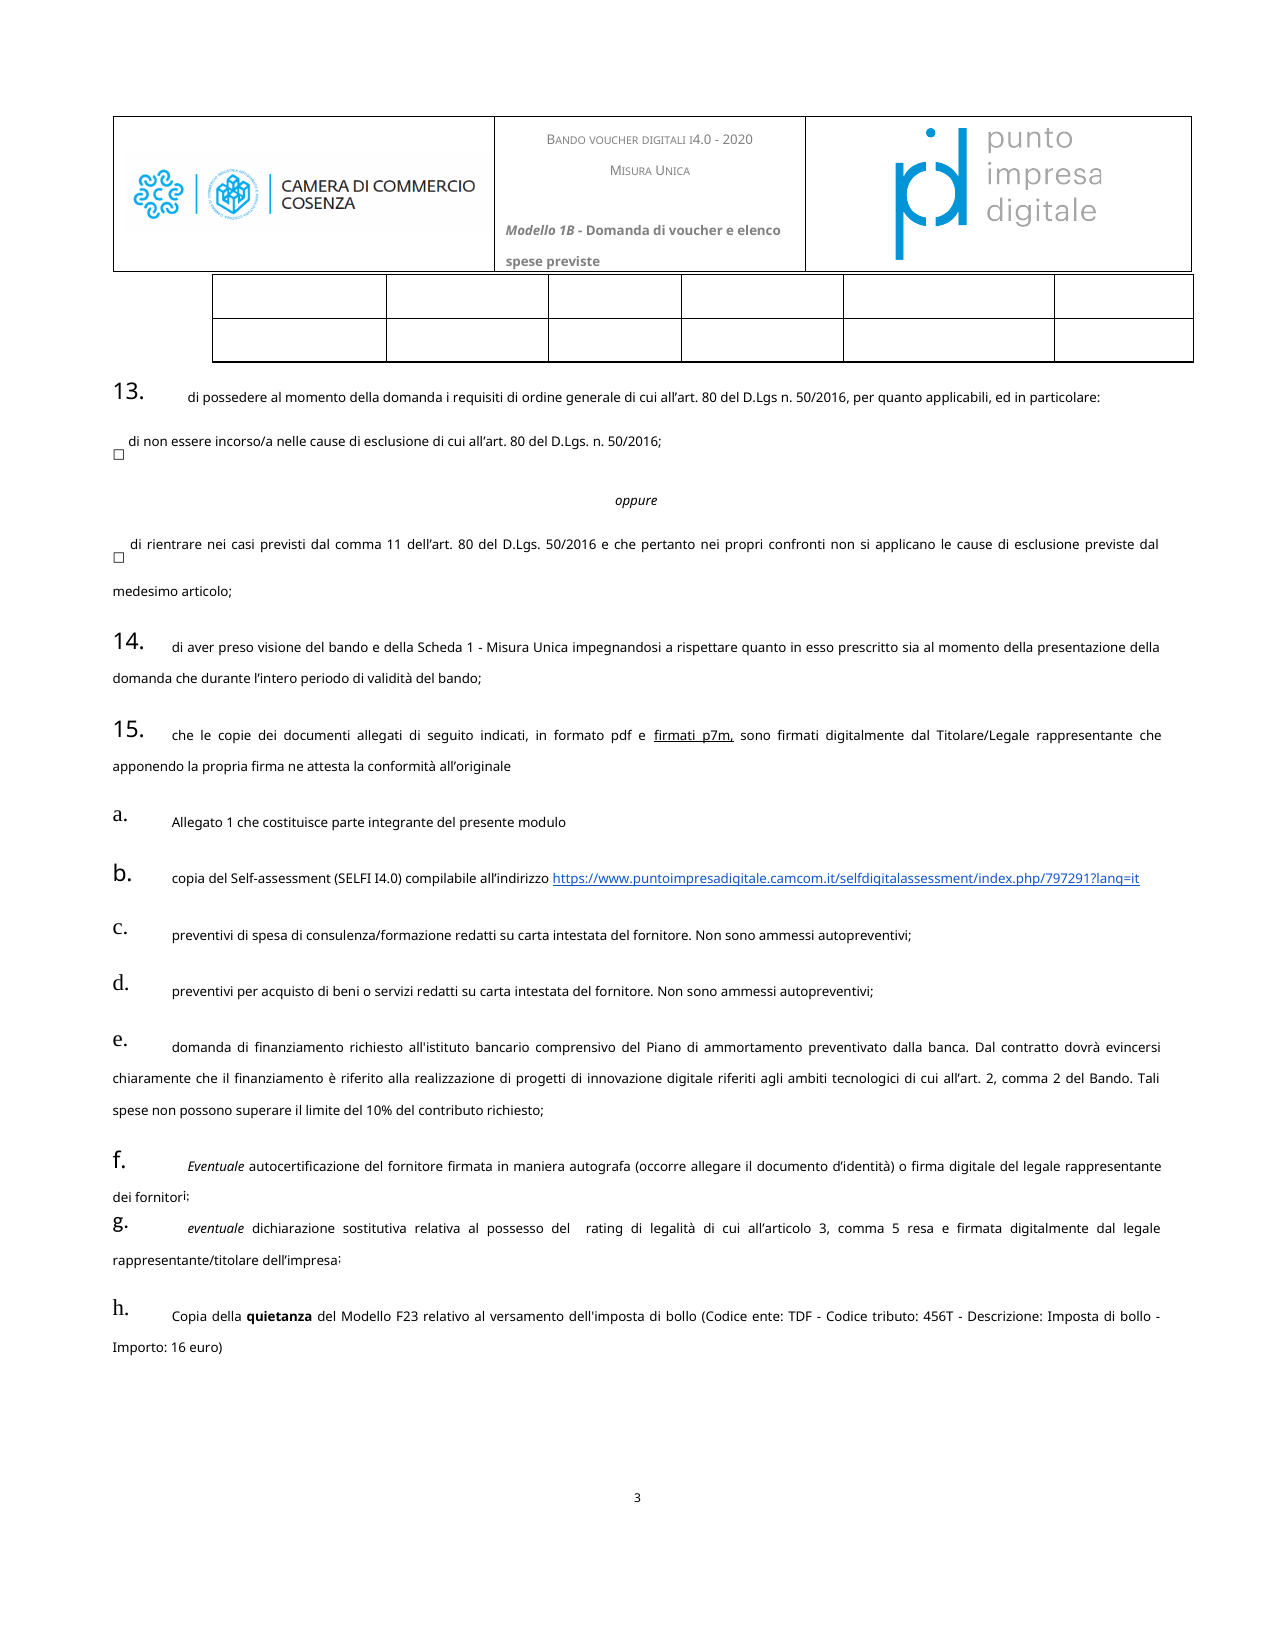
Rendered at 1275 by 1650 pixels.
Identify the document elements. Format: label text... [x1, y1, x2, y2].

list eventuale dichiarazione sostitutiva relativa al possesso del rating di legalità di cui all’articolo 3, comma 5 resa e firmata digitalmente dal legale rappresentante/titolare dell’impresa; [112, 1206, 1162, 1269]
text □ di rientrare nei casi previsti dal comma 11 dell’art. 80 del D.Lgs. 50/2016 e che pertanto nei propri confronti non si applicano le cause di esclusione previste dal medesimo articolo; [112, 522, 1162, 600]
table_cell [213, 319, 386, 361]
table_cell [387, 275, 548, 318]
table_cell [549, 275, 681, 318]
list domanda di finanziamento richiesto all'istituto bancario comprensivo del Piano di ammortamento preventivato dalla banca. Dal contratto dovrà evincersi chiaramente che il finanziamento è riferito alla realizzazione di progetti di innovazione digitale riferiti agli ambiti tecnologici di cui all’art. 2, comma 2 del Bando. Tali spese non possono superare il limite del 10% del contributo richiesto; [112, 1025, 1162, 1119]
table_cell [682, 275, 843, 318]
picture [895, 128, 1102, 260]
list Copia della quietanza del Modello F23 relativo al versamento dell'imposta di bollo (Codice ente: TDF - Codice tributo: 456T - Descrizione: Imposta di bollo - Importo: 16 euro) [112, 1294, 1162, 1356]
table_cell [213, 275, 386, 318]
list preventivi di spesa di consulenza/formazione redatti su carta intestata del fornitore. Non sono ammessi autopreventivi; [112, 913, 1162, 944]
picture [124, 153, 493, 234]
list copia del Self-assessment (SELFI I4.0) compilabile all’indirizzo https://www.puntoimpresadigitale.camcom.it/selfdigitalassessment/index.php/797291?lang=it [112, 856, 1162, 888]
table_cell [387, 319, 548, 361]
table_cell [1055, 275, 1193, 318]
text oppure [112, 478, 1162, 509]
list che le copie dei documenti allegati di seguito indicati, in formato pdf e firmati p7m, sono firmati digitalmente dal Titolare/Legale rappresentante che apponendo la propria firma ne attesta la conformità all’originale [112, 713, 1162, 775]
text □ di non essere incorso/a nelle cause di esclusione di cui all’art. 80 del D.Lgs. n. 50/2016; [112, 419, 1162, 466]
list Allegato 1 che costituisce parte integrante del presente modulo [112, 800, 1162, 831]
list preventivi per acquisto di beni o servizi redatti su carta intestata del fornitore. Non sono ammessi autopreventivi; [112, 969, 1162, 1000]
list di possedere al momento della domanda i requisiti di ordine generale di cui all’art. 80 del D.Lgs n. 50/2016, per quanto applicabili, ed in particolare: [112, 375, 1162, 406]
table_cell [682, 319, 843, 361]
table_cell [1055, 319, 1193, 361]
table_cell [844, 319, 1054, 361]
table_cell [844, 275, 1054, 318]
list Eventuale autocertificazione del fornitore firmata in maniera autografa (occorre allegare il documento d’identità) o firma digitale del legale rappresentante dei fornitori; [112, 1144, 1162, 1206]
table_cell [549, 319, 681, 361]
list di aver preso visione del bando e della Scheda 1 - Misura Unica impegnandosi a rispettare quanto in esso prescritto sia al momento della presentazione della domanda che durante l’intero periodo di validità del bando; [112, 625, 1162, 688]
